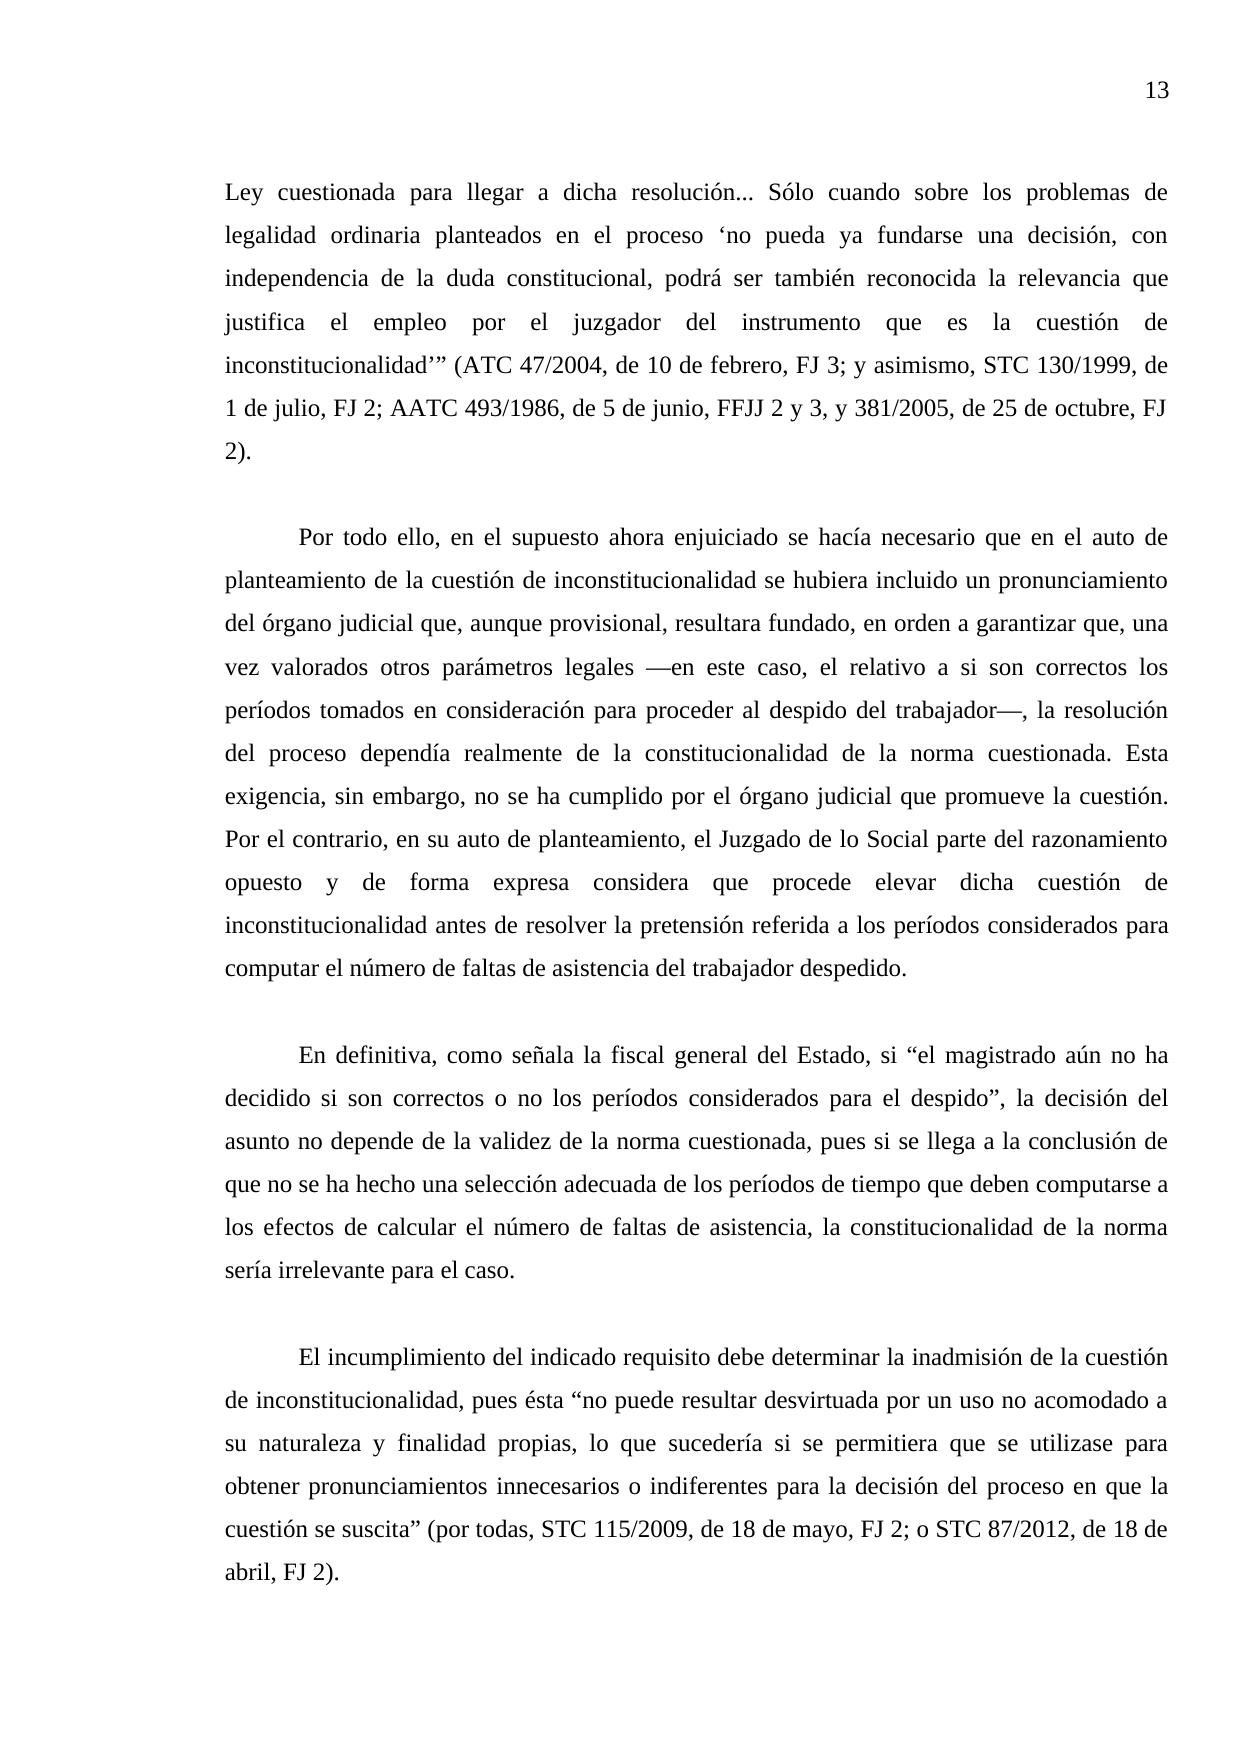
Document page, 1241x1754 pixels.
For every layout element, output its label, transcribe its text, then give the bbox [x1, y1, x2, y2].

text Por todo ello, en el supuesto ahora enjuiciado se hacía necesario que en el auto de planteamiento de la cuestión de inconstitucionalidad se hubiera incluido un pronunciamiento del órgano judicial que, aunque provisional, resultara fundado, en orden a garantizar que, una vez valorados otros parámetros legales —en este caso, el relativo a si son correctos los períodos tomados en consideración para proceder al despido del trabajador—, la resolución del proceso dependía realmente de la constitucionalidad de la norma cuestionada. Esta exigencia, sin embargo, no se ha cumplido por el órgano judicial que promueve la cuestión. Por el contrario, en su auto de planteamiento, el Juzgado de lo Social parte del razonamiento opuesto y de forma expresa considera que procede elevar dicha cuestión de inconstitucionalidad antes de resolver la pretensión referida a los períodos considerados para computar el número de faltas de asistencia del trabajador despedido. [224, 522, 1169, 982]
text En definitiva, como señala la fiscal general del Estado, si “el magistrado aún no ha decidido si son correctos o no los períodos considerados para el despido”, la decisión del asunto no depende de la validez de la norma cuestionada, pues si se llega a la conclusión de que no se ha hecho una selección adecuada de los períodos de tiempo que deben computarse a los efectos de calcular el número de faltas de asistencia, la constitucionalidad de la norma sería irrelevante para el caso. [224, 1040, 1169, 1284]
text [224, 177, 1169, 465]
text El incumplimiento del indicado requisito debe determinar la inadmisión de la cuestión de inconstitucionalidad, pues ésta “no puede resultar desvirtuada por un uso no acomodado a su naturaleza y finalidad propias, lo que sucedería si se permitiera que se utilizase para obtener pronunciamientos innecesarios o indiferentes para la decisión del proceso en que la cuestión se suscita” (por todas, STC 115/2009, de 18 de mayo, FJ 2; o STC 87/2012, de 18 de abril, FJ 2). [224, 1342, 1169, 1586]
